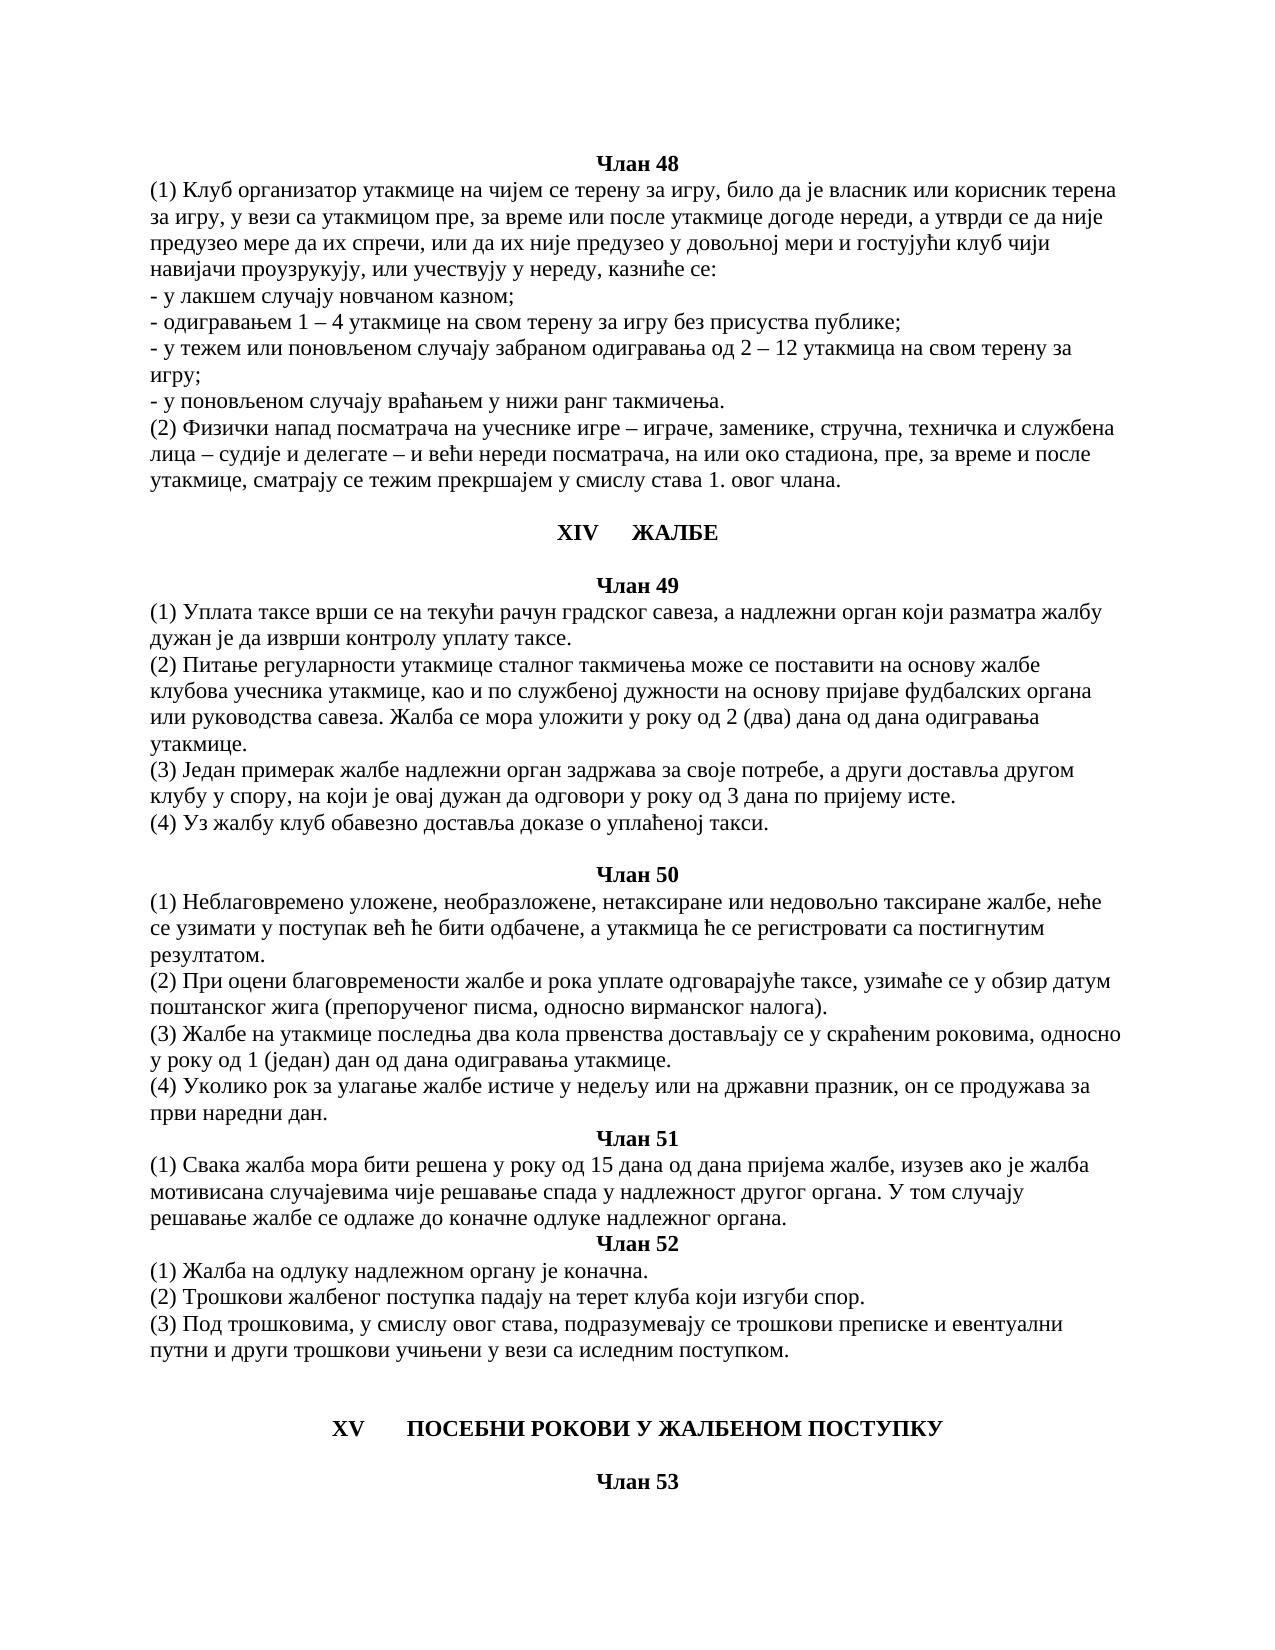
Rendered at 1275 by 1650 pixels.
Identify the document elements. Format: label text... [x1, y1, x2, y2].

text (2) Трошкови жалбеног поступка падају на терет клуба који изгуби спор. [150, 1283, 1125, 1309]
text (3) Под трошковима, у смислу овог става, подразумевају се трошкови преписке и евентуални путни и други трошкови учињени у вези са иследним поступком. [150, 1309, 1125, 1362]
text - одигравањем 1 – 4 утакмице на свом терену за игру без присуства публике; [150, 308, 1125, 334]
text (3) Жалбе на утакмице последња два кола првенства достављају се у скраћеним роковима, односно у року од 1 (један) дан од дана одигравања утакмице. [150, 1020, 1125, 1072]
text (4) Уколико рок за улагање жалбе истиче у недељу или на државни празник, он се продужава за први наредни дан. [150, 1072, 1125, 1125]
text Члан 48 [150, 150, 1125, 176]
text - у лакшем случају новчаном казном; [150, 282, 1125, 308]
text (2) При оцени благовремености жалбе и рока уплате одговарајуће таксе, узимаће се у обзир датум поштанског жига (препорученог писма, односно вирманског налога). [150, 967, 1125, 1020]
text (2) Физички напад посматрача на учеснике игре – играче, заменике, стручна, техничка и службена лица – судије и делегате – и већи нереди посматрача, на или око стадиона, пре, за време и после утакмице, сматрају се тежим прекршајем у смислу става 1. овог члана. [150, 413, 1125, 493]
text XV ПОСЕБНИ РОКОВИ У ЖАЛБЕНОМ ПОСТУПКУ [150, 1415, 1125, 1441]
text (4) Уз жалбу клуб обавезно доставља доказе о уплаћеној такси. [150, 809, 1125, 835]
text (1) Неблаговремено уложене, необразложене, нетаксиране или недовољно таксиране жалбе, неће се узимати у поступак већ ће бити одбачене, а утакмица ће се регистровати са постигнутим резултатом. [150, 888, 1125, 967]
text (1) Жалба на одлуку надлежном органу је коначна. [150, 1257, 1125, 1283]
text - у поновљеном случају враћањем у нижи ранг такмичења. [150, 387, 1125, 413]
text Члан 53 [150, 1468, 1125, 1494]
text Члан 50 [150, 862, 1125, 888]
text (2) Питање регуларности утакмице сталног такмичења може се поставити на основу жалбе клубова учесника утакмице, као и по службеној дужности на основу пријаве фудбалских органа или руководства савеза. Жалба се мора уложити у року од 2 (два) дана од дана одигравања утакмице. [150, 651, 1125, 756]
text (1) Клуб организатор утакмице на чијем се терену за игру, било да је власник или корисник терена за игру, у вези са утакмицом пре, за време или после утакмице догоде нереди, а утврди се да није предузео мере да их спречи, или да их није предузео у довољној мери и гостујући клуб чији навијачи проузрукују, или учествују у нереду, казниће се: [150, 176, 1125, 282]
text (1) Уплата таксе врши се на текући рачун градског савеза, а надлежни орган који разматра жалбу дужан је да изврши контролу уплату таксе. [150, 598, 1125, 651]
text Члан 49 [150, 572, 1125, 598]
text - у тежем или поновљеном случају забраном одигравања од 2 – 12 утакмица на свом терену за игру; [150, 334, 1125, 387]
text Члан 51 [150, 1125, 1125, 1151]
text (1) Свака жалба мора бити решена у року од 15 дана од дана пријема жалбе, изузев ако је жалба мотивисана случајевима чије решавање спада у надлежност другог органа. У том случају решавање жалбе се одлаже до коначне одлуке надлежног органа. [150, 1151, 1125, 1231]
text XIV ЖАЛБЕ [150, 519, 1125, 545]
text (3) Један примерак жалбе надлежни орган задржава за своје потребе, а други доставља другом клубу у спору, на који је овај дужан да одговори у року од 3 дана по пријему исте. [150, 756, 1125, 809]
text Члан 52 [150, 1231, 1125, 1257]
